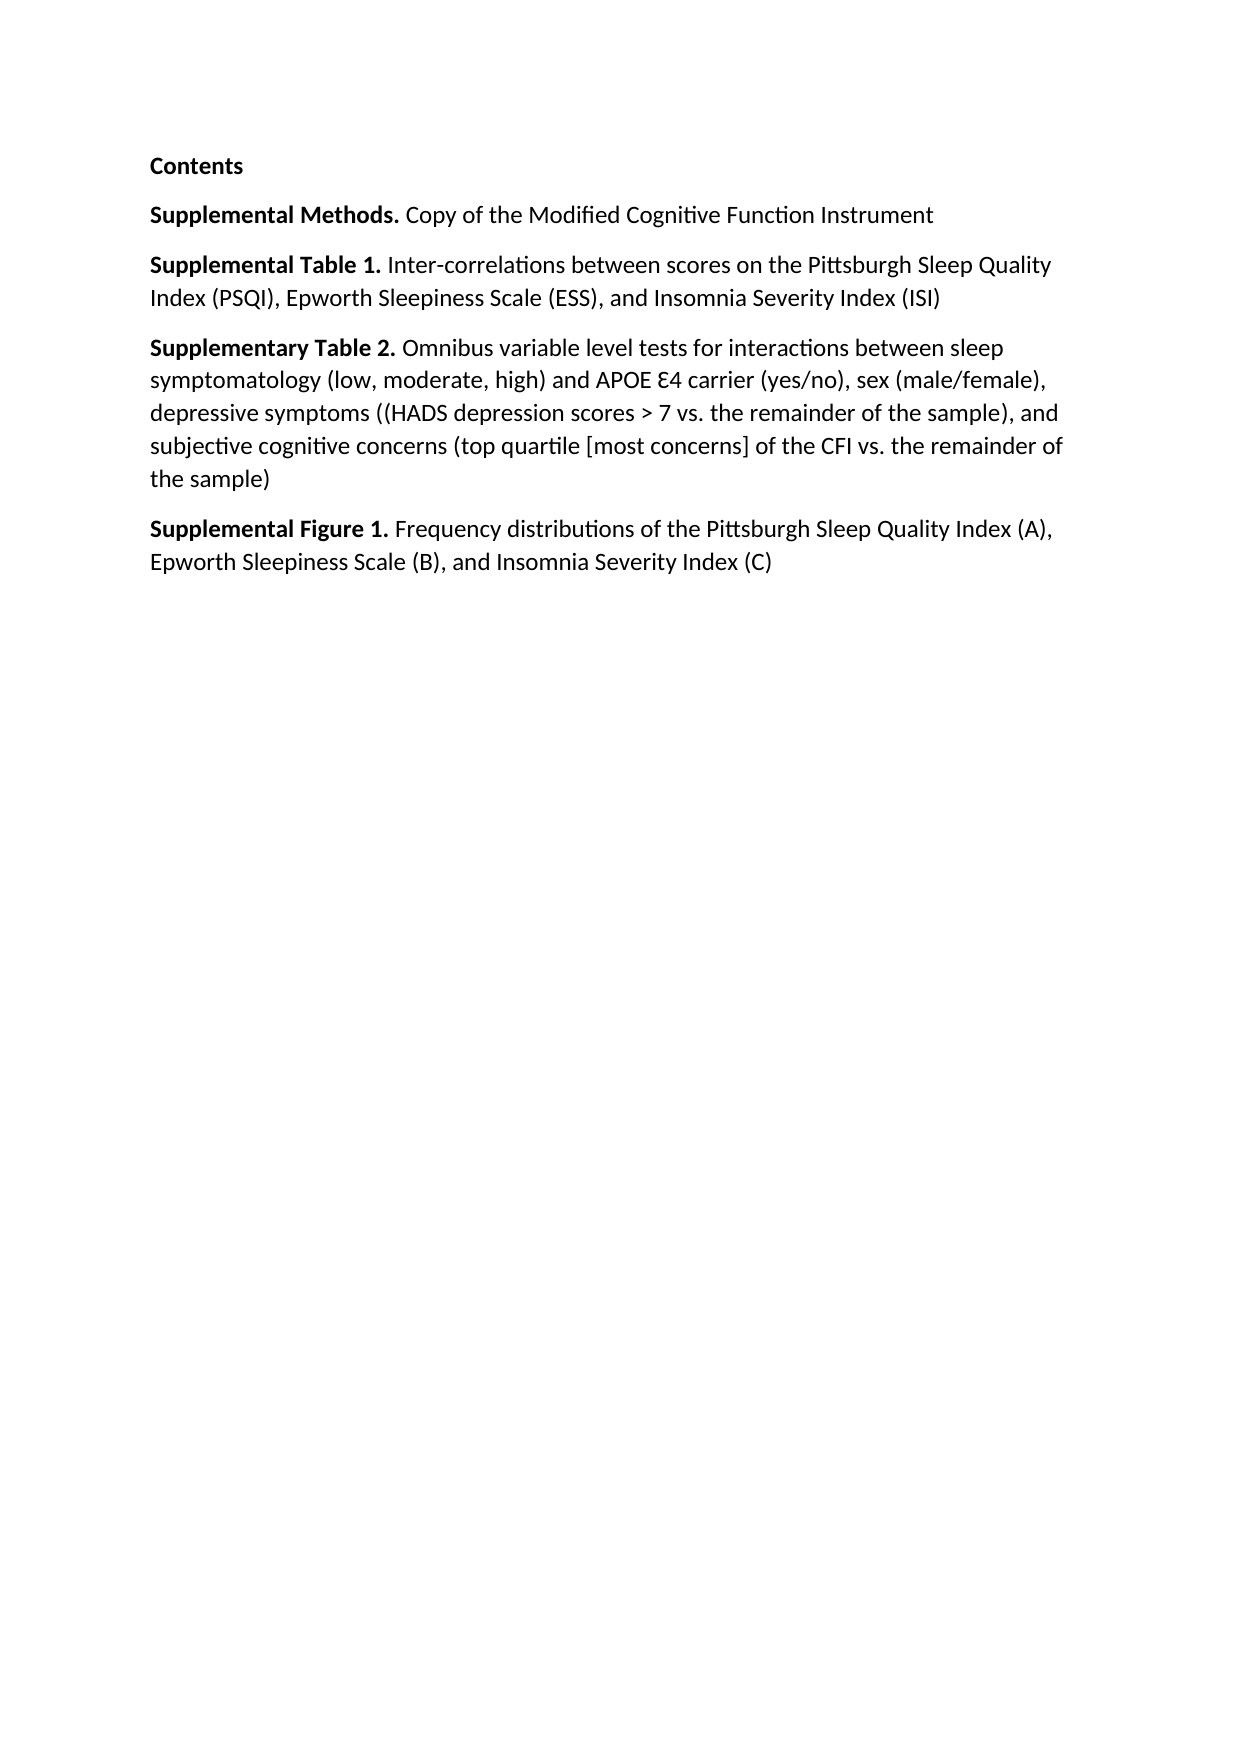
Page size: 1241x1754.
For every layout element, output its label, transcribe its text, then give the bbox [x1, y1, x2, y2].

text Supplemental Methods. Copy of the Modified Cognitive Function Instrument [150, 199, 1090, 230]
text Supplemental Table 1. Inter-correlations between scores on the Pittsburgh Sleep Quality Index (PSQI), Epworth Sleepiness Scale (ESS), and Insomnia Severity Index (ISI) [150, 249, 1090, 313]
text Contents [150, 150, 1090, 181]
text Supplemental Figure 1. Frequency distributions of the Pittsburgh Sleep Quality Index (A), Epworth Sleepiness Scale (B), and Insomnia Severity Index (C) [150, 513, 1090, 576]
text Supplementary Table 2. Omnibus variable level tests for interactions between sleep symptomatology (low, moderate, high) and APOE Ɛ4 carrier (yes/no), sex (male/female), depressive symptoms ((HADS depression scores > 7 vs. the remainder of the sample), and subjective cognitive concerns (top quartile [most concerns] of the CFI vs. the remainder of the sample) [150, 332, 1090, 494]
